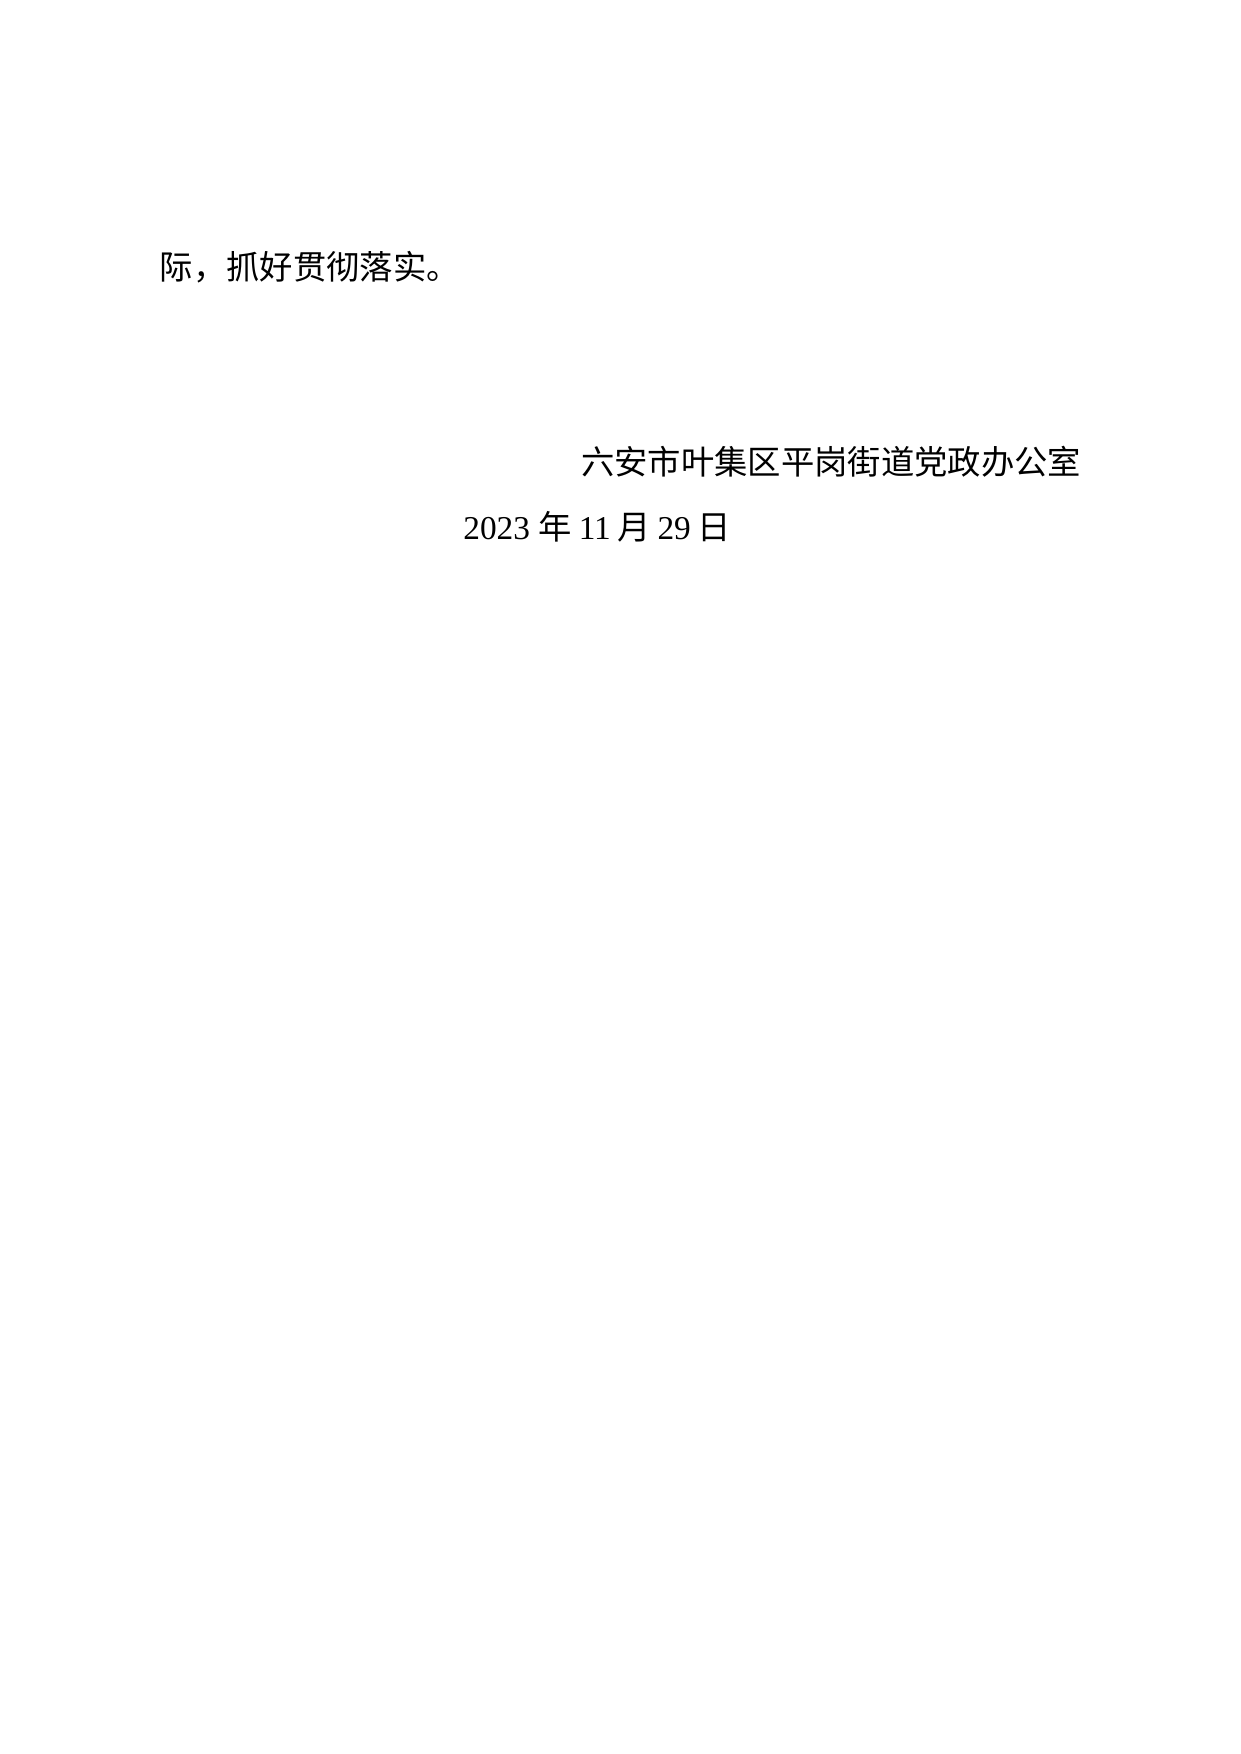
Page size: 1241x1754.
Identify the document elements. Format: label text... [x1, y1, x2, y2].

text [159, 233, 1081, 298]
text 2023 年11月29日 [159, 493, 1081, 558]
text 六安市叶集区平岗街道党政办公室 [159, 428, 1081, 493]
